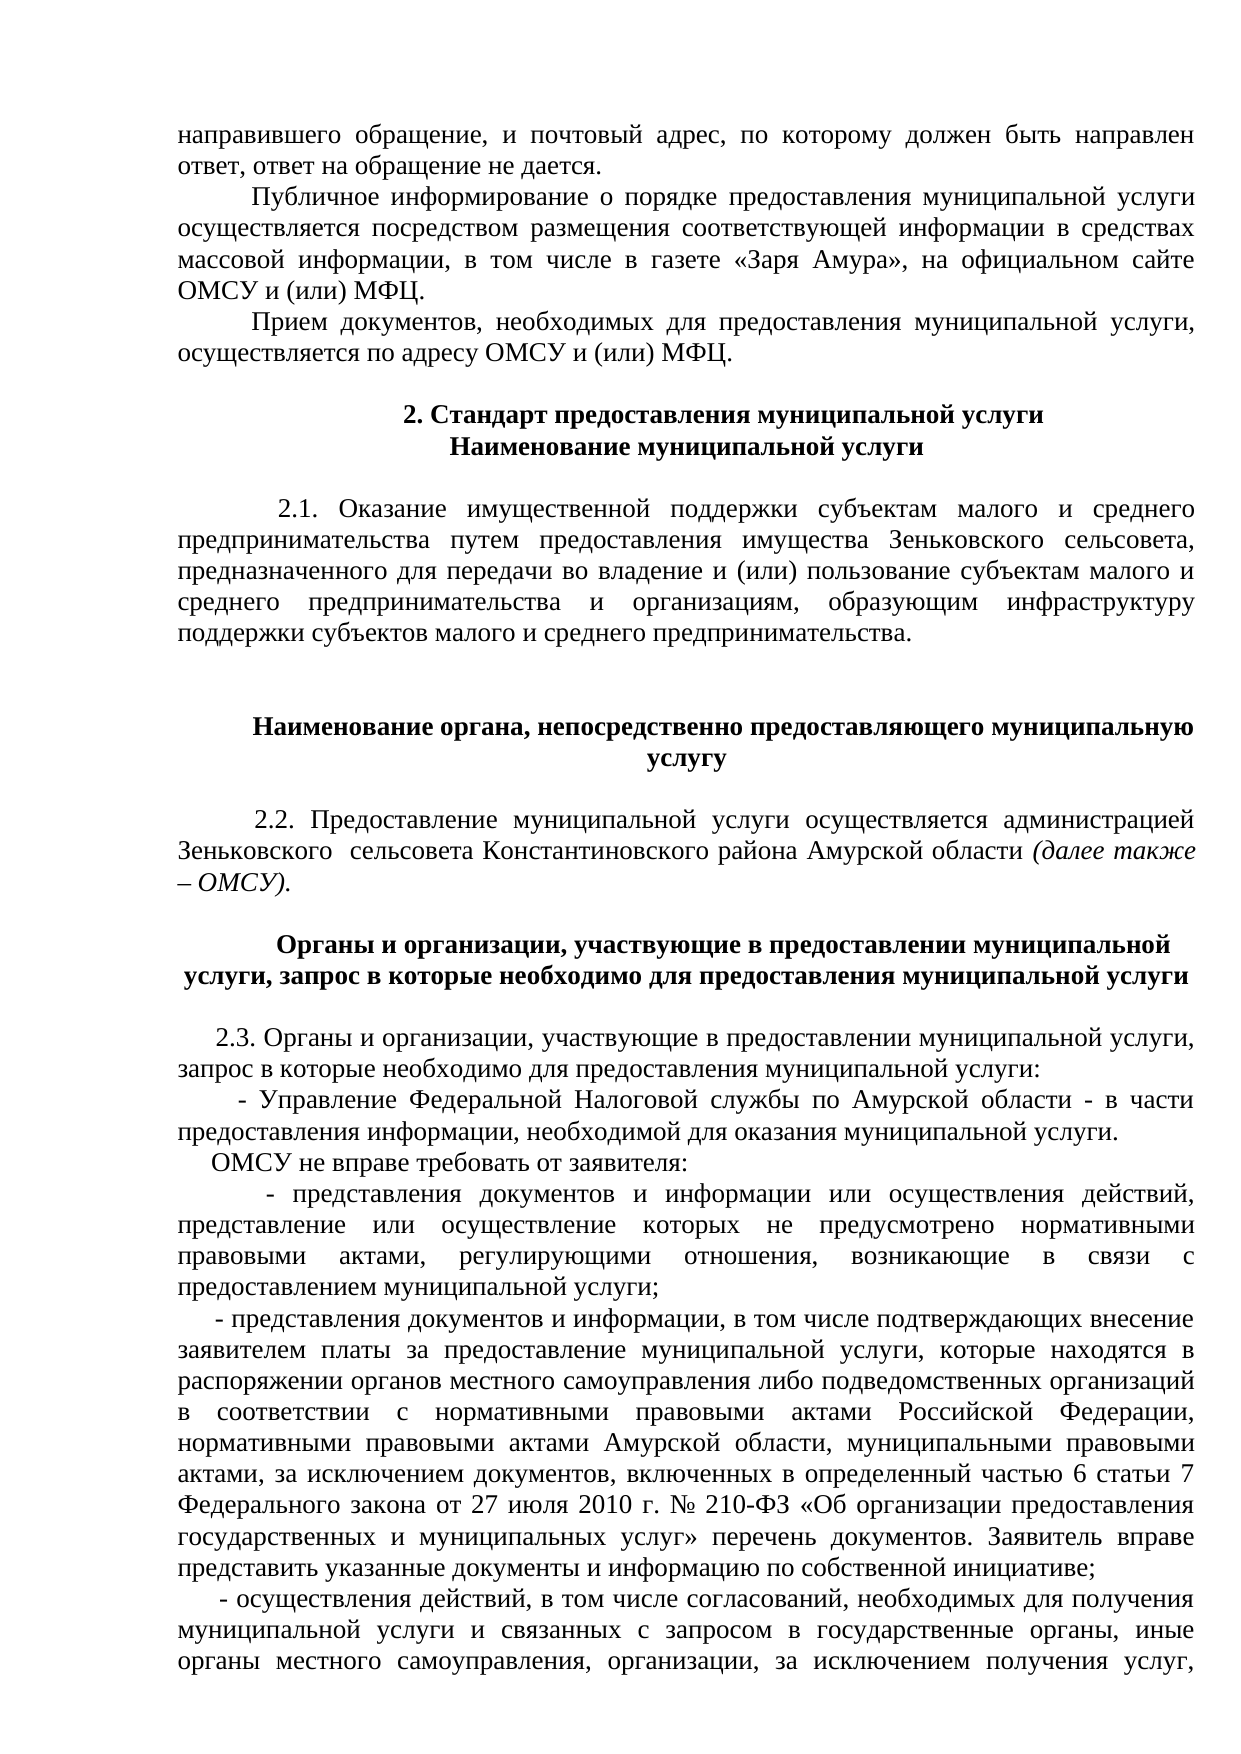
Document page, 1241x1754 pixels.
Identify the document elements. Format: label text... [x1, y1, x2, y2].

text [177, 118, 1196, 180]
text - представления документов и информации или осуществления действий, представление или осуществление которых не предусмотрено нормативными правовыми актами, регулирующими отношения, возникающие в связи с предоставлением муниципальной услуги; [177, 1177, 1196, 1302]
text 2.3. Органы и организации, участвующие в предоставлении муниципальной услуги, запрос в которые необходимо для предоставления муниципальной услуги: [177, 1021, 1196, 1084]
text Органы и организации, участвующие в предоставлении муниципальной услуги, запрос в которые необходимо для предоставления муниципальной услуги [177, 928, 1196, 990]
text Прием документов, необходимых для предоставления муниципальной услуги, осуществляется по адресу ОМСУ и (или) МФЦ. [177, 305, 1196, 367]
text - Управление Федеральной Налоговой службы по Амурской области - в части предоставления информации, необходимой для оказания муниципальной услуги. [177, 1084, 1196, 1146]
text - представления документов и информации, в том числе подтверждающих внесение заявителем платы за предоставление муниципальной услуги, которые находятся в распоряжении органов местного самоуправления либо подведомственных организаций в соответствии с нормативными правовыми актами Российской Федерации, нормативными правовыми актами Амурской области, муниципальными правовыми актами, за исключением документов, включенных в определенный частью 6 статьи 7 Федерального закона от 27 июля . № 210-ФЗ «Об организации предоставления государственных и муниципальных услуг» перечень документов. Заявитель вправе представить указанные документы и информацию по собственной инициативе; [177, 1302, 1196, 1582]
text 2. Стандарт предоставления муниципальной услуги [177, 398, 1196, 429]
text Наименование муниципальной услуги [177, 429, 1196, 461]
text Наименование органа, непосредственно предоставляющего муниципальную услугу [177, 710, 1196, 772]
text 2.2. Предоставление муниципальной услуги осуществляется администрацией Зеньковского сельсовета Константиновского района Амурской области (далее также – ОМСУ). [177, 803, 1196, 897]
text 2.1. Оказание имущественной поддержки субъектам малого и среднего предпринимательства путем предоставления имущества Зеньковского сельсовета, предназначенного для передачи во владение и (или) пользование субъектам малого и среднего предпринимательства и организациям, образующим инфраструктуру поддержки субъектов малого и среднего предпринимательства. [177, 492, 1196, 648]
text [177, 1582, 1196, 1675]
text Публичное информирование о порядке предоставления муниципальной услуги осуществляется посредством размещения соответствующей информации в средствах массовой информации, в том числе в газете «Заря Амура», на официальном сайте ОМСУ и (или) МФЦ. [177, 180, 1196, 305]
text ОМСУ не вправе требовать от заявителя: [177, 1146, 1196, 1177]
